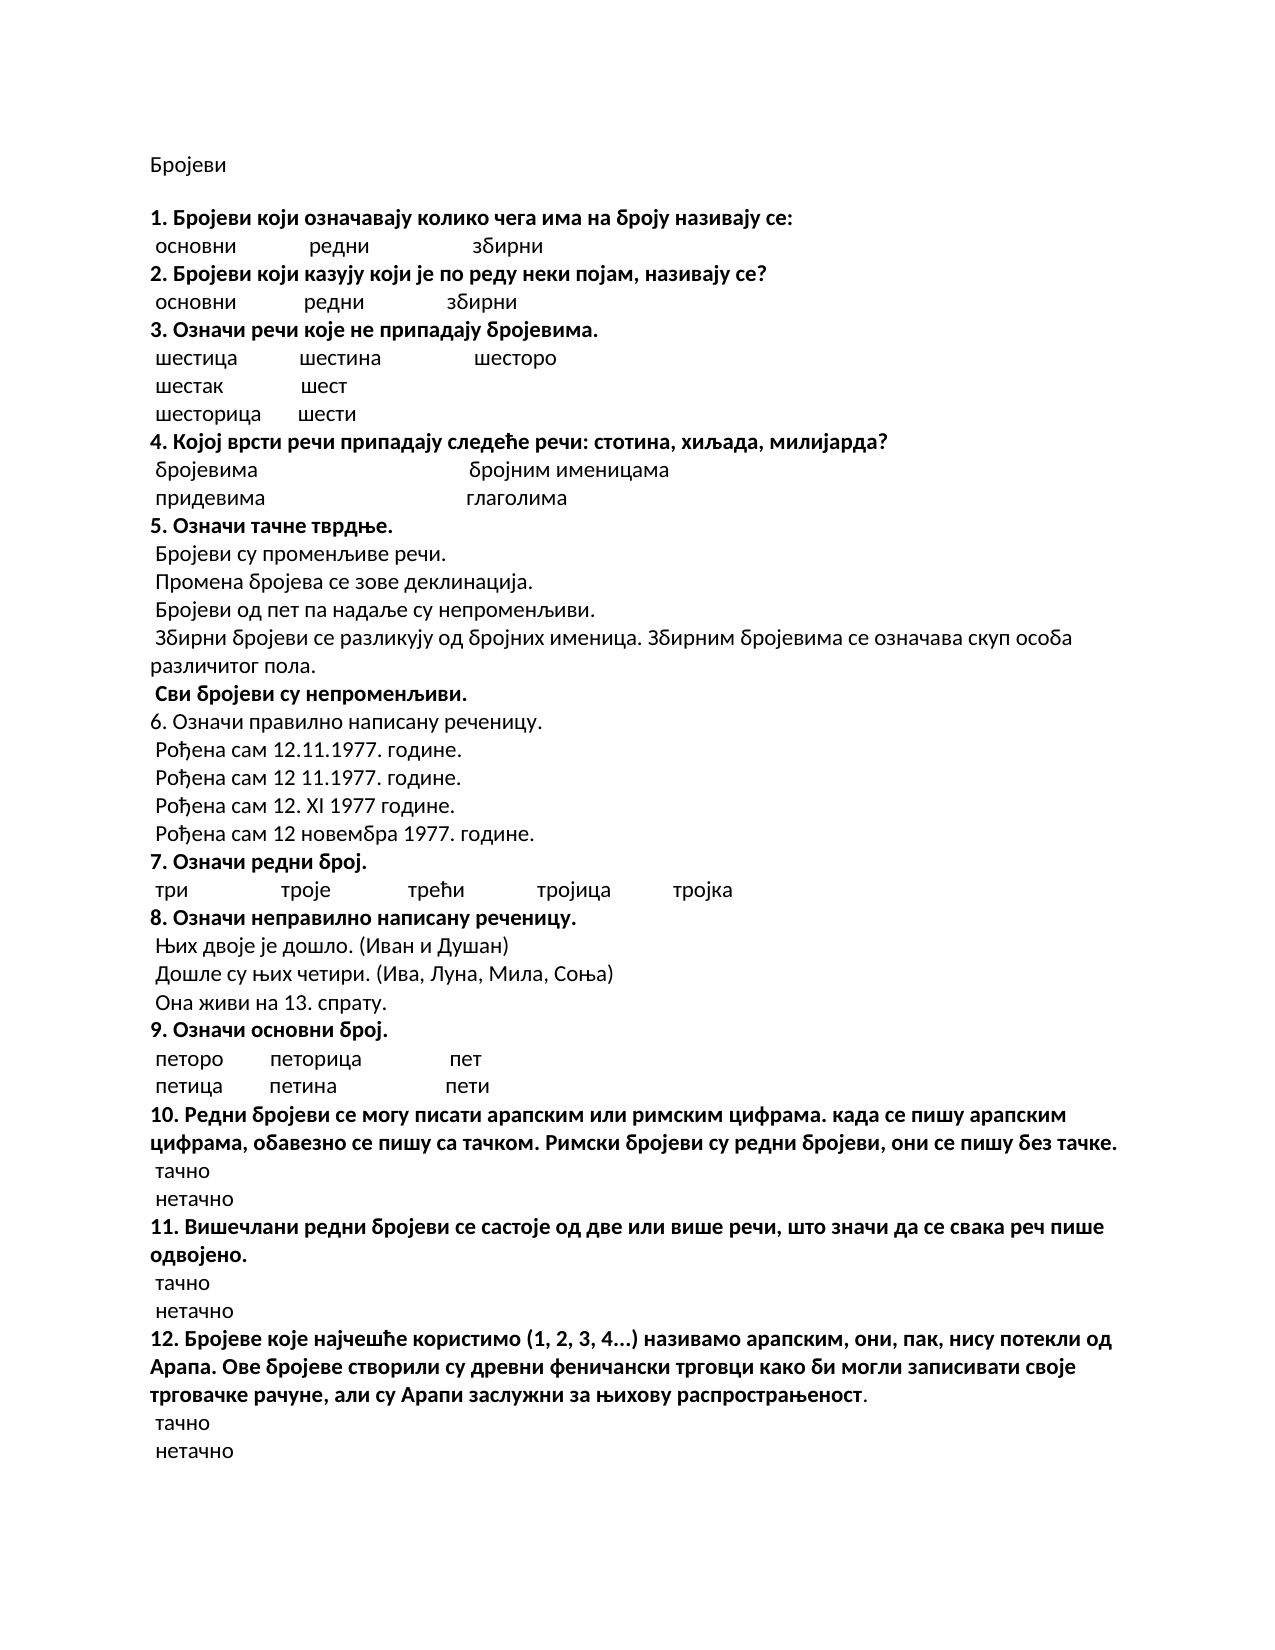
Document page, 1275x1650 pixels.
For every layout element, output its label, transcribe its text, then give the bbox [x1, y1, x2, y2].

text Рођена сам 12 новембра 1977. године. [150, 819, 1125, 847]
text Дошле су њих четири. (Ива, Луна, Мила, Соња) [150, 959, 1125, 988]
text Сви бројеви су непроменљиви. [150, 679, 1125, 707]
text Рођена сам 12. XI 1977 године. [150, 791, 1125, 819]
text 3. Означи речи које не припадају бројевима. [150, 315, 1125, 343]
text бројевима бројним именицама [150, 455, 1125, 483]
text три троје трећи тројица тројка [150, 876, 1125, 903]
text Бројеви од пет па надаље су непроменљиви. [150, 595, 1125, 623]
text 6. Означи правилно написану реченицу. [150, 707, 1125, 735]
text нетачно [150, 1296, 1125, 1324]
text шестица шестина шесторо [150, 343, 1125, 371]
text 10. Редни бројеви се могу писати арапским или римским цифрама. када се пишу арапским цифрама, обавезно се пишу са тачком. Римски бројеви су редни бројеви, они се пишу без тачке. [150, 1100, 1125, 1156]
text шестак шест [150, 371, 1125, 399]
text тачно [150, 1408, 1125, 1436]
text Бројеви [150, 150, 1125, 178]
text Њих двоје је дошло. (Иван и Душан) [150, 932, 1125, 959]
text тачно [150, 1156, 1125, 1184]
text петоро петорица пет [150, 1044, 1125, 1072]
text 5. Означи тачне тврдње. [150, 511, 1125, 539]
text Промена бројева се зове деклинација. [150, 567, 1125, 595]
text 9. Означи основни број. [150, 1016, 1125, 1044]
text Рођена сам 12 11.1977. године. [150, 763, 1125, 791]
text тачно [150, 1268, 1125, 1296]
text 7. Означи редни број. [150, 847, 1125, 876]
text 4. Којој врсти речи припадају следеће речи: стотина, хиљада, милијарда? [150, 427, 1125, 455]
text 12. Бројеве које најчешће користимо (1, 2, 3, 4...) називамо арапским, они, пак, нису потекли од Арапа. Ове бројеве створили су древни феничански трговци како би могли записивати своје трговачке рачуне, али су Арапи заслужни за њихову распрострањеност. [150, 1324, 1125, 1408]
text 8. Означи неправилно написану реченицу. [150, 903, 1125, 932]
text 1. Бројеви који означавају колико чега има на броју називају се: [150, 203, 1125, 231]
text основни редни збирни [150, 231, 1125, 259]
text петица петина пети [150, 1072, 1125, 1100]
text 11. Вишечлани редни бројеви се састоје од две или више речи, што значи да се свака реч пише одвојено. [150, 1212, 1125, 1268]
text Рођена сам 12.11.1977. године. [150, 735, 1125, 763]
text 2. Бројеви који казују који је по реду неки појам, називају се? [150, 259, 1125, 287]
text основни редни збирни [150, 287, 1125, 315]
text нетачно [150, 1436, 1125, 1464]
text придевима глаголима [150, 483, 1125, 511]
text Бројеви су променљиве речи. [150, 539, 1125, 567]
text нетачно [150, 1184, 1125, 1212]
text шесторица шести [150, 399, 1125, 427]
text Она живи на 13. спрату. [150, 988, 1125, 1016]
text Збирни бројеви се разликују од бројних именица. Збирним бројевима се означава скуп особа различитог пола. [150, 623, 1125, 679]
